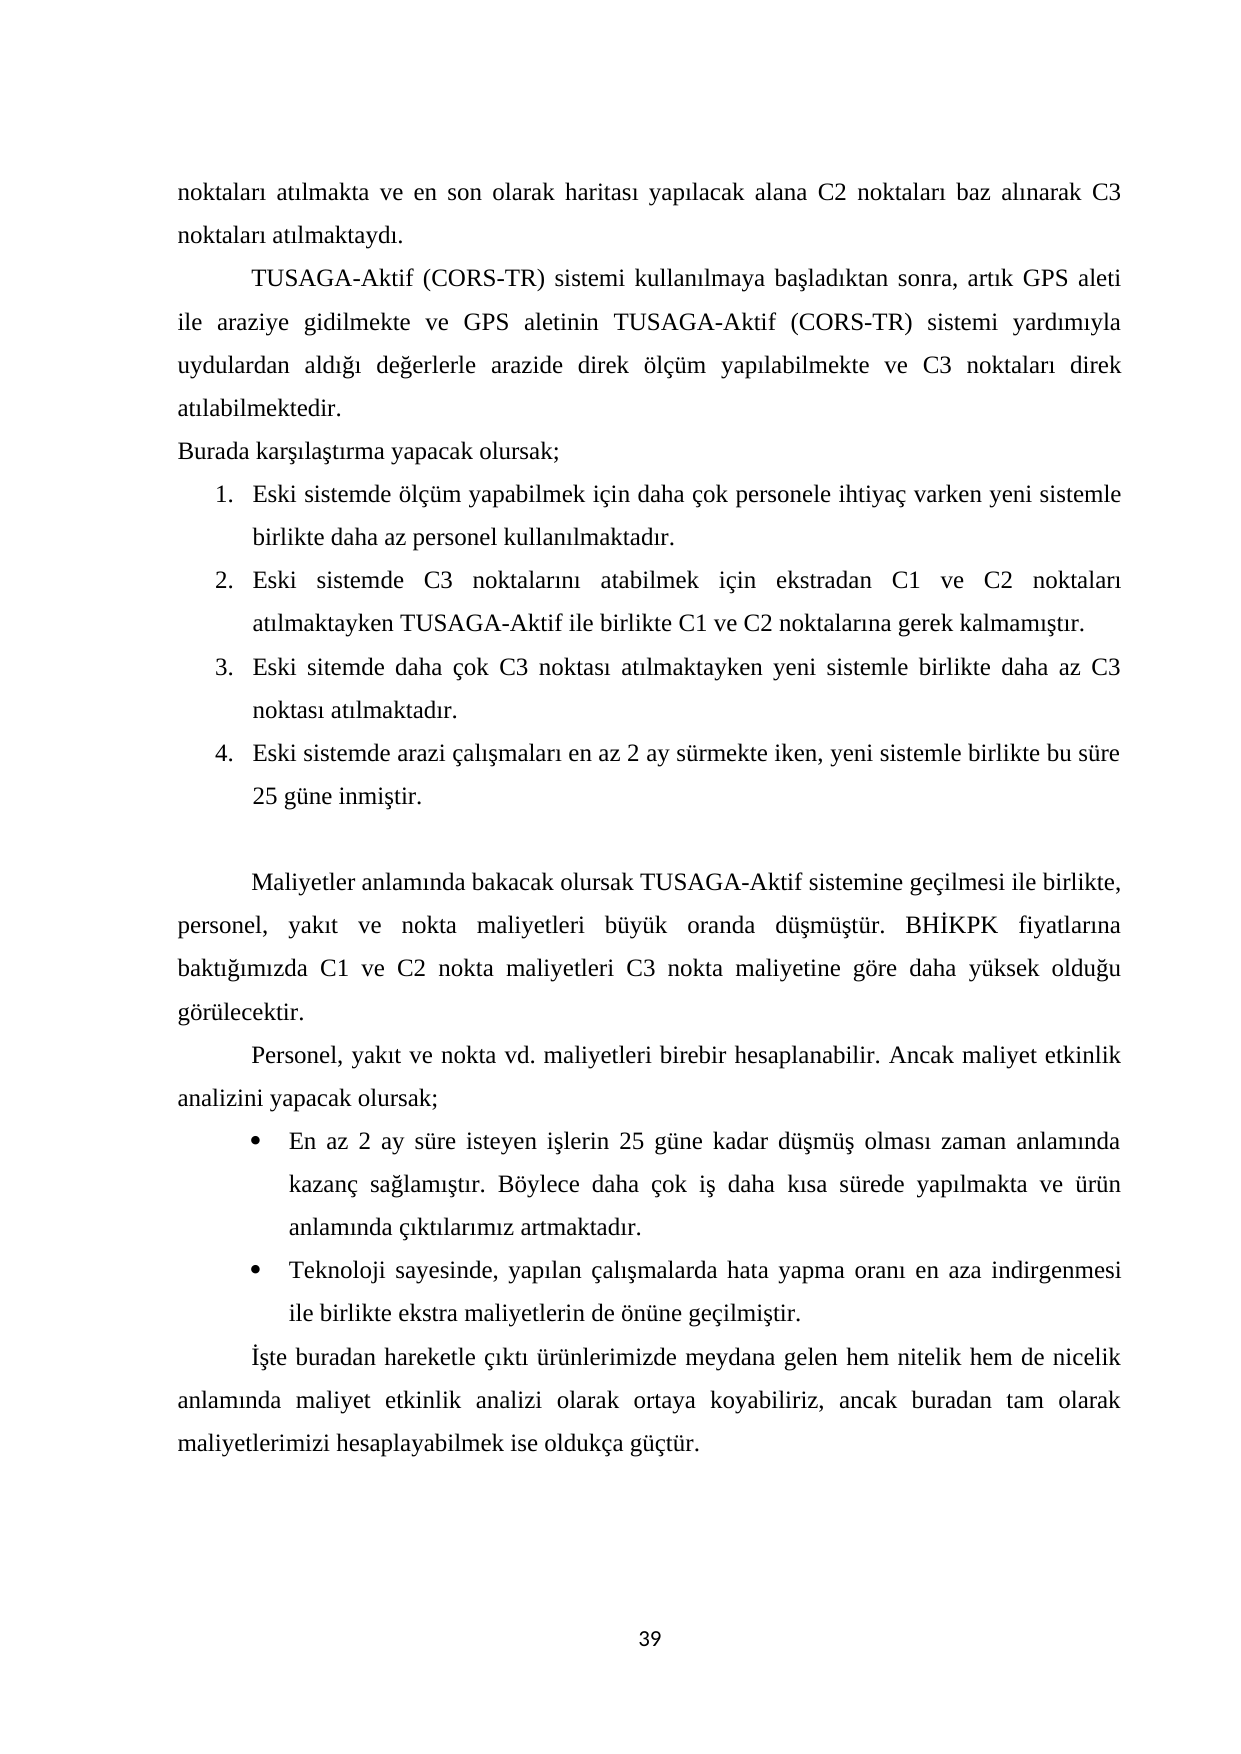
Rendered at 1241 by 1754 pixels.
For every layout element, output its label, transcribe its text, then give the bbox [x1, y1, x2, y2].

list Teknoloji sayesinde, yapılan çalışmalarda hata yapma oranı en aza indirgenmesi ile birlikte ekstra maliyetlerin de önüne geçilmiştir. [251, 1255, 1122, 1327]
text Burada karşılaştırma yapacak olursak; [177, 436, 1122, 465]
text TUSAGA-Aktif (CORS-TR) sistemi kullanılmaya başladıktan sonra, artık GPS aleti ile araziye gidilmekte ve GPS aletinin TUSAGA-Aktif (CORS-TR) sistemi yardımıyla uydulardan aldığı değerlerle arazide direk ölçüm yapılabilmekte ve C3 noktaları direk atılabilmektedir. [177, 263, 1122, 422]
list En az 2 ay süre isteyen işlerin 25 güne kadar düşmüş olması zaman anlamında kazanç sağlamıştır. Böylece daha çok iş daha kısa sürede yapılmakta ve ürün anlamında çıktılarımız artmaktadır. [251, 1126, 1122, 1241]
list Eski sistemde arazi çalışmaları en az 2 ay sürmekte iken, yeni sistemle birlikte bu süre 25 güne inmiştir. [215, 738, 1122, 810]
text İşte buradan hareketle çıktı ürünlerimizde meydana gelen hem nitelik hem de nicelik anlamında maliyet etkinlik analizi olarak ortaya koyabiliriz, ancak buradan tam olarak maliyetlerimizi hesaplayabilmek ise oldukça güçtür. [177, 1342, 1122, 1457]
text Personel, yakıt ve nokta vd. maliyetleri birebir hesaplanabilir. Ancak maliyet etkinlik analizini yapacak olursak; [177, 1040, 1122, 1112]
list Eski sitemde daha çok C3 noktası atılmaktayken yeni sistemle birlikte daha az C3 noktası atılmaktadır. [215, 652, 1122, 723]
list Eski sistemde ölçüm yapabilmek için daha çok personele ihtiyaç varken yeni sistemle birlikte daha az personel kullanılmaktadır. [215, 479, 1122, 551]
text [177, 177, 1122, 249]
list Eski sistemde C3 noktalarını atabilmek için ekstradan C1 ve C2 noktaları atılmaktayken TUSAGA-Aktif ile birlikte C1 ve C2 noktalarına gerek kalmamıştır. [215, 565, 1122, 637]
text Maliyetler anlamında bakacak olursak TUSAGA-Aktif sistemine geçilmesi ile birlikte, personel, yakıt ve nokta maliyetleri büyük oranda düşmüştür. BHİKPK fiyatlarına baktığımızda C1 ve C2 nokta maliyetleri C3 nokta maliyetine göre daha yüksek olduğu görülecektir. [177, 867, 1122, 1025]
